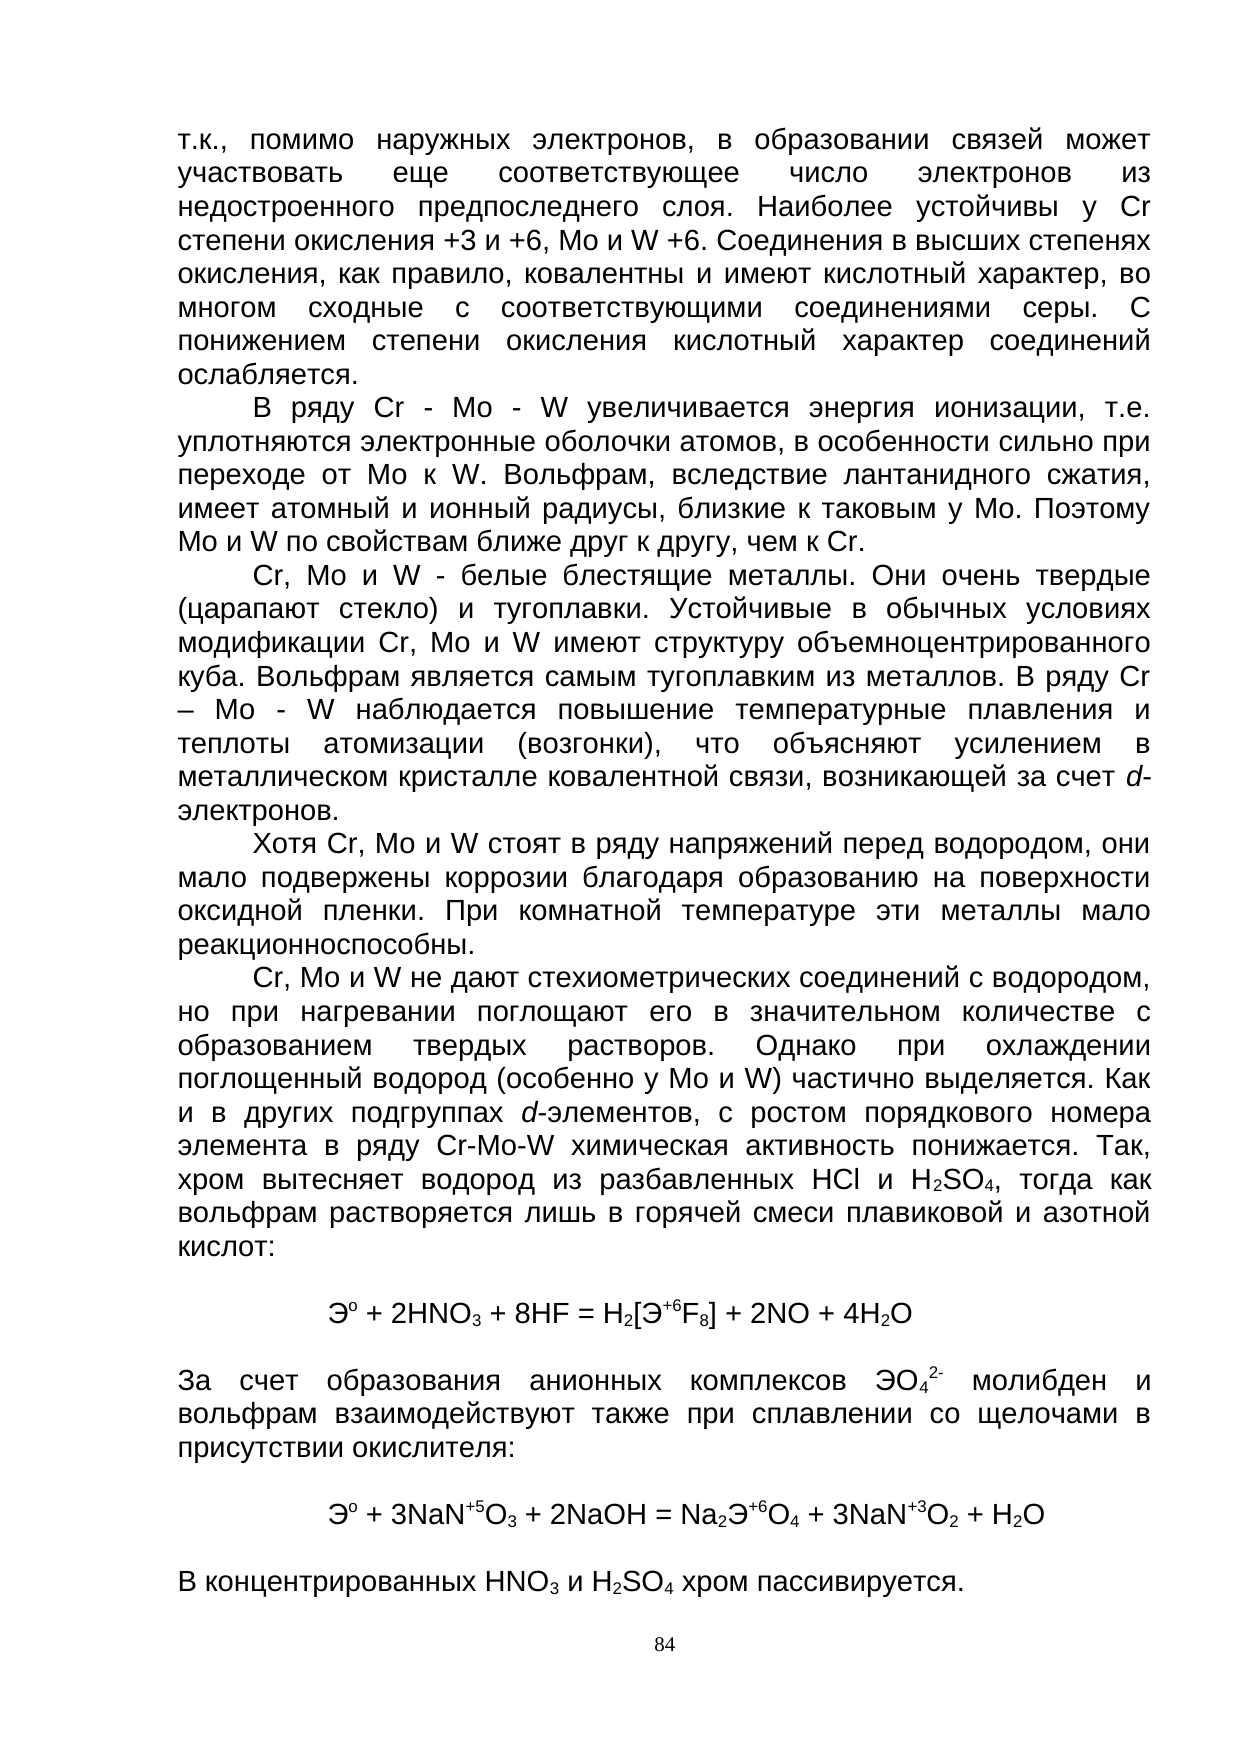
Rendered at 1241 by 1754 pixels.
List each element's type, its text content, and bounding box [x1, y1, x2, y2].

text Эо + 2НNО3 + 8НF = Н2[Э+6F8] + 2NО + 4Н2O [252, 1296, 1152, 1329]
text Сr, Мо и W - белые блестящие металлы. Они очень твердые (царапают стекло) и тугоплавки. Устойчивые в обычных условиях модификации Сr, Мо и W имеют структуру объемноцентрированного куба. Вольфрам является самым тугоплавким из металлов. В ряду Сr – Мо - W наблюдается повышение температурные плавления и теплоты атомизации (возгонки), что объясняют усилением в металлическом кристалле ковалентной связи, возникающей за счет d-электронов. [177, 558, 1152, 826]
text Эо + 3NаN+5О3 + 2NаОН = Nа2Э+6О4 + 3NаN+3О2 + Н2О [252, 1497, 1152, 1531]
text В ряду Сr - Мо - W увеличивается энергия ионизации, т.е. уплотняются электронные оболочки атомов, в особенности сильно при переходе от Мо к W. Вольфрам, вследствие лантанидного сжатия, имеет атомный и ионный радиусы, близкие к таковым у Мо. Поэтому Мо и W по свойствам ближе друг к другу, чем к Сr. [177, 390, 1152, 558]
text Хотя Сr, Мо и W стоят в ряду напряжений перед водородом, они мало подвержены коррозии благодаря образованию на поверхности оксидной пленки. При комнатной температуре эти металлы мало реакционноспособны. [177, 826, 1152, 960]
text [177, 122, 1152, 390]
text В концентрированных НNO3 и Н2SО4 хром пассивируется. [177, 1564, 1152, 1598]
text Сr, Мо и W не дают стехиометрических соединений с водородом, но при нагревании поглощают его в значительном количестве с образованием твердых растворов. Однако при охлаждении поглощенный водород (особенно у Мо и W) частично выделяется. Как и в других подгруппах d-элементов, с ростом порядкового номера элемента в ряду Сr-Мо-W химическая активность понижается. Так, хром вытесняет водород из разбавленных НСl и Н2SО4, тогда как вольфрам растворяется лишь в горячей смеси плавиковой и азотной кислот: [177, 960, 1152, 1262]
text За счет образования анионных комплексов ЭО42- молибден и вольфрам взаимодействуют также при сплавлении со щелочами в присутствии окислителя: [177, 1363, 1152, 1463]
